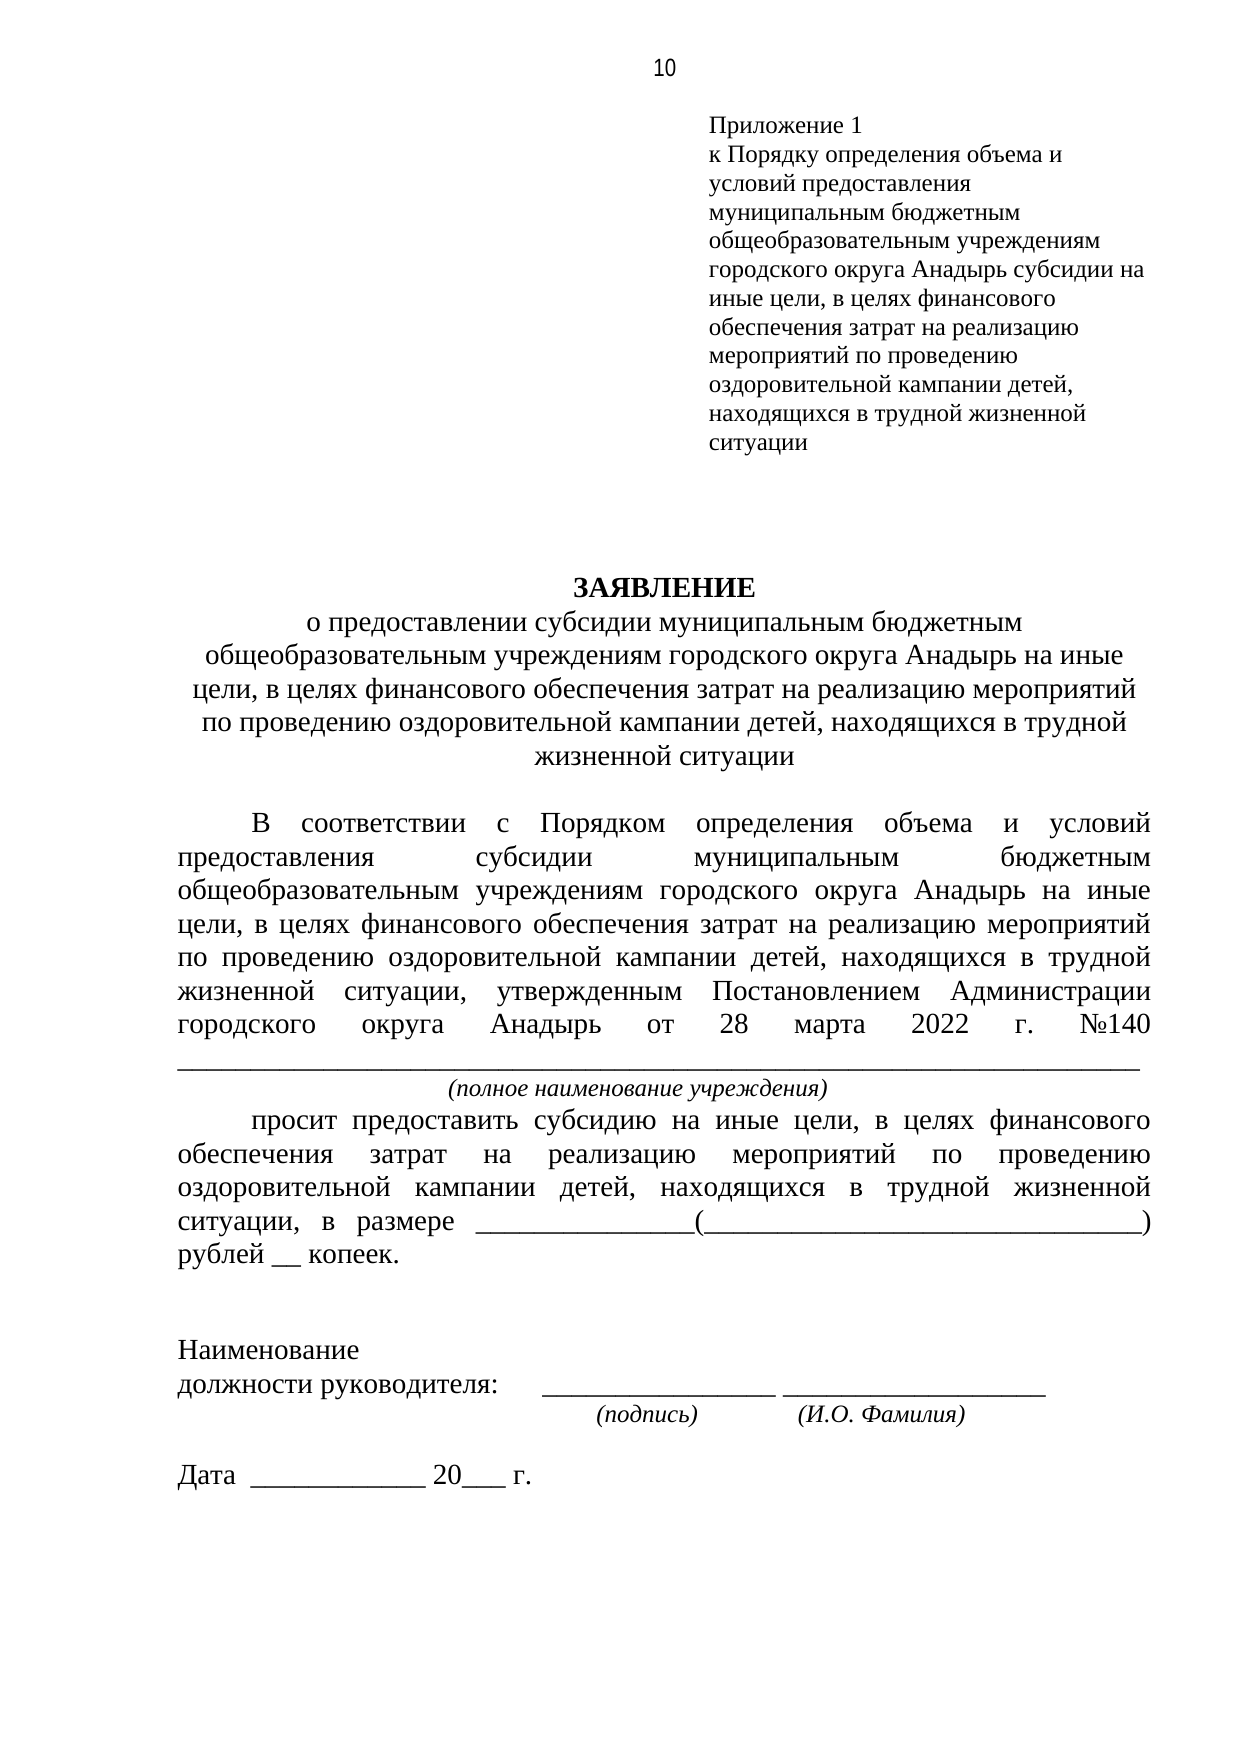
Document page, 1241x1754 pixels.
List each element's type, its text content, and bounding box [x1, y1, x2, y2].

text ЗАЯВЛЕНИЕ [177, 570, 1152, 604]
text Дата ____________ 20___ г. [177, 1457, 1152, 1490]
text общеобразовательным учреждениям городского округа Анадырь субсидии на иные цели, в целях финансового обеспечения затрат на реализацию мероприятий по проведению оздоровительной кампании детей, находящихся в трудной жизненной ситуации [709, 225, 1152, 455]
text к Порядку определения объема и условий предоставления муниципальным бюджетным [709, 139, 1152, 225]
text (подпись) (И.О. Фамилия) [177, 1399, 1152, 1428]
text о предоставлении субсидии муниципальным бюджетным общеобразовательным учреждениям городского округа Анадырь на иные цели, в целях финансового обеспечения затрат на реализацию мероприятий по проведению оздоровительной кампании детей, находящихся в трудной жизненной ситуации [177, 604, 1152, 772]
text Приложение 1 [709, 110, 1152, 139]
text В соответствии с Порядком определения объема и условий предоставления субсидии муниципальным бюджетным общеобразовательным учреждениям городского округа Анадырь на иные цели, в целях финансового обеспечения затрат на реализацию мероприятий по проведению оздоровительной кампании детей, находящихся в трудной жизненной ситуации, утвержденным Постановлением Администрации городского округа Анадырь от 28 марта 2022 г. №140 __________________________________________________________________ [177, 805, 1152, 1073]
text просит предоставить субсидию на иные цели, в целях финансового обеспечения затрат на реализацию мероприятий по проведению оздоровительной кампании детей, находящихся в трудной жизненной ситуации, в размере _______________(______________________________) рублей __ копеек. [177, 1102, 1152, 1270]
text Наименование [177, 1332, 1152, 1366]
text (полное наименование учреждения) [177, 1073, 1152, 1102]
text должности руководителя: ________________ __________________ [177, 1366, 1152, 1399]
